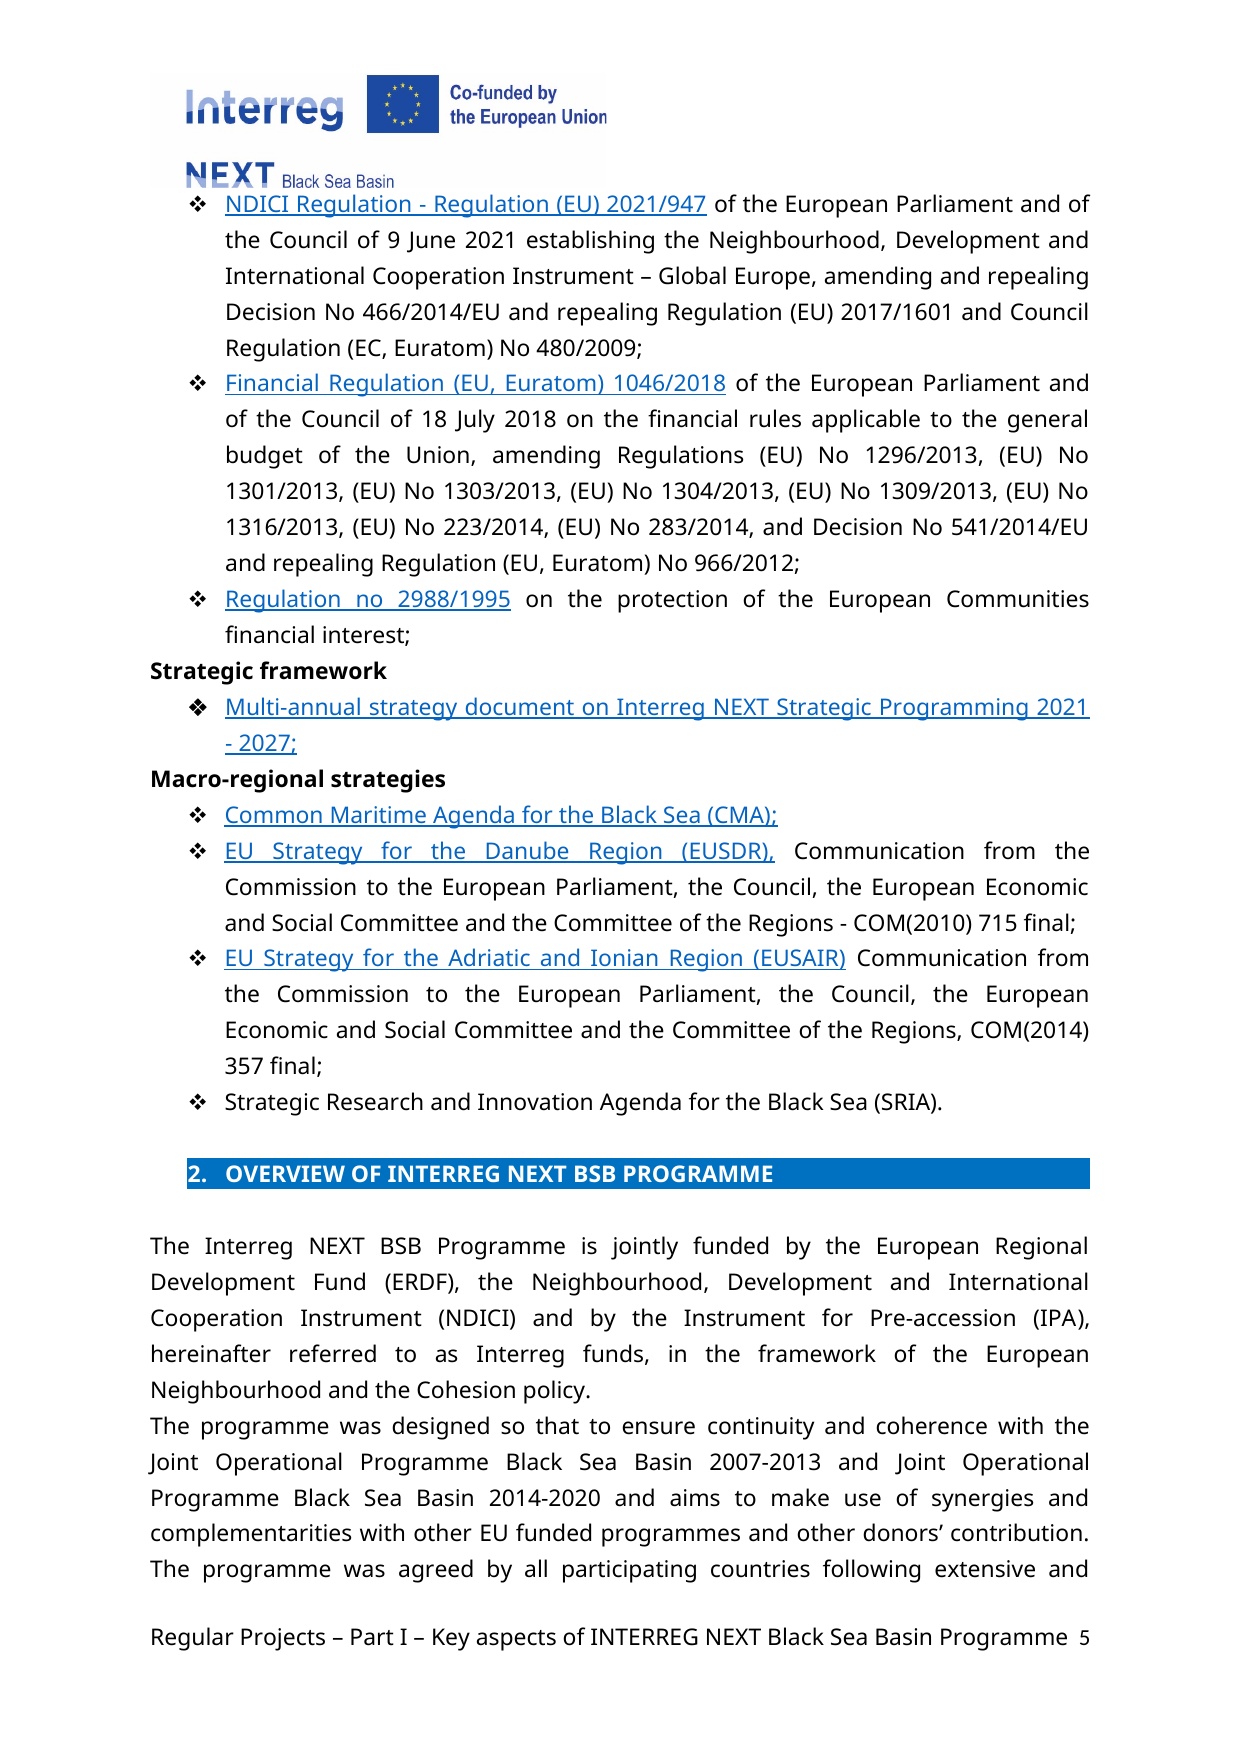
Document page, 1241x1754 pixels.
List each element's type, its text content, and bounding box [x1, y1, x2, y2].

text The Interreg NEXT BSB Programme is jointly funded by the European Regional Development Fund (ERDF), the Neighbourhood, Development and International Cooperation Instrument (NDICI) and by the Instrument for Pre-accession (IPA), hereinafter referred to as Interreg funds, in the framework of the European Neighbourhood and the Cohesion policy. [150, 1230, 1090, 1405]
list Common Maritime Agenda for the Black Sea (CMA); [187, 799, 1090, 830]
picture [150, 73, 607, 188]
text Macro-regional strategies [150, 763, 1090, 794]
text Strategic framework [150, 655, 1090, 686]
list Strategic Research and Innovation Agenda for the Black Sea (SRIA). [187, 1086, 1090, 1117]
list OVERVIEW OF INTERREG NEXT BSB PROGRAMME [187, 1158, 1090, 1189]
list EU Strategy for the Danube Region (EUSDR), Communication from the Commission to the European Parliament, the Council, the European Economic and Social Committee and the Committee of the Regions - COM(2010) 715 final; [187, 834, 1090, 938]
list Financial Regulation (EU, Euratom) 1046/2018 of the European Parliament and of the Council of 18 July 2018 on the financial rules applicable to the general budget of the Union, amending Regulations (EU) No 1296/2013, (EU) No 1301/2013, (EU) No 1303/2013, (EU) No 1304/2013, (EU) No 1309/2013, (EU) No 1316/2013, (EU) No 223/2014, (EU) No 283/2014, and Decision No 541/2014/EU and repealing Regulation (EU, Euratom) No 966/2012; [187, 367, 1090, 578]
list NDICI Regulation - Regulation (EU) 2021/947 of the European Parliament and of the Council of 9 June 2021 establishing the Neighbourhood, Development and International Cooperation Instrument – Global Europe, amending and repealing Decision No 466/2014/EU and repealing Regulation (EU) 2017/1601 and Council Regulation (EC, Euratom) No 480/2009; [187, 188, 1090, 363]
list Regulation no 2988/1995 on the protection of the European Communities financial interest; [187, 583, 1090, 650]
list Multi-annual strategy document on Interreg NEXT Strategic Programming 2021 - 2027; [187, 691, 1090, 758]
list EU Strategy for the Adriatic and Ionian Region (EUSAIR) Communication from the Commission to the European Parliament, the Council, the European Economic and Social Committee and the Committee of the Regions, COM(2014) 357 final; [187, 942, 1090, 1081]
